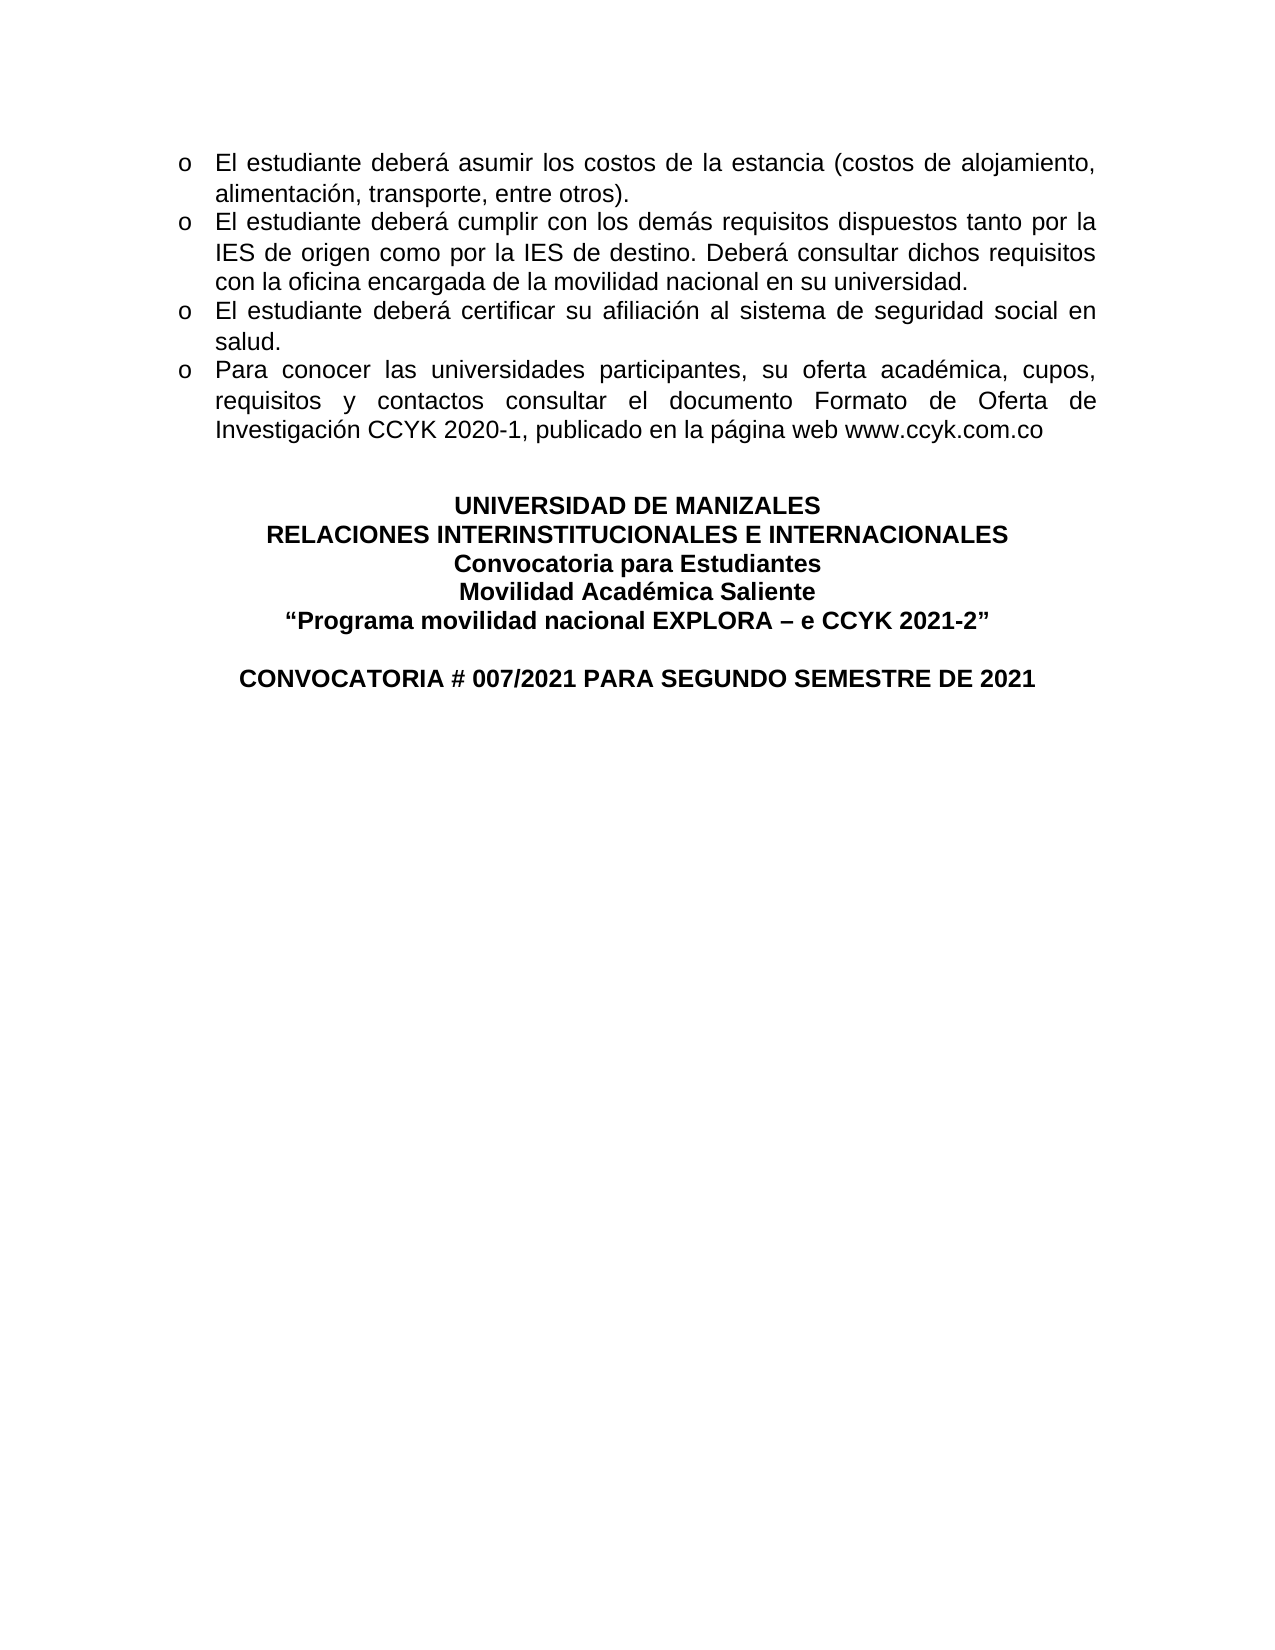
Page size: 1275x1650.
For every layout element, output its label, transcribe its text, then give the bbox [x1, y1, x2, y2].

text UNIVERSIDAD DE MANIZALES [177, 491, 1098, 520]
list El estudiante deberá asumir los costos de la estancia (costos de alojamiento, alimentación, transporte, entre otros). [177, 148, 1098, 207]
text CONVOCATORIA # 007/2021 PARA SEGUNDO SEMESTRE DE 2021 [177, 663, 1098, 692]
list El estudiante deberá certificar su afiliación al sistema de seguridad social en salud. [177, 296, 1098, 355]
list Para conocer las universidades participantes, su oferta académica, cupos, requisitos y contactos consultar el documento Formato de Oferta de Investigación CCYK 2020-1, publicado en la página web www.ccyk.com.co [177, 355, 1098, 444]
text Movilidad Académica Saliente [177, 577, 1098, 606]
list El estudiante deberá cumplir con los demás requisitos dispuestos tanto por la IES de origen como por la IES de destino. Deberá consultar dichos requisitos con la oficina encargada de la movilidad nacional en su universidad. [177, 207, 1098, 296]
text RELACIONES INTERINSTITUCIONALES E INTERNACIONALES [177, 520, 1098, 548]
text “Programa movilidad nacional EXPLORA – e CCYK 2021-2” [177, 606, 1098, 635]
text Convocatoria para Estudiantes [177, 548, 1098, 577]
